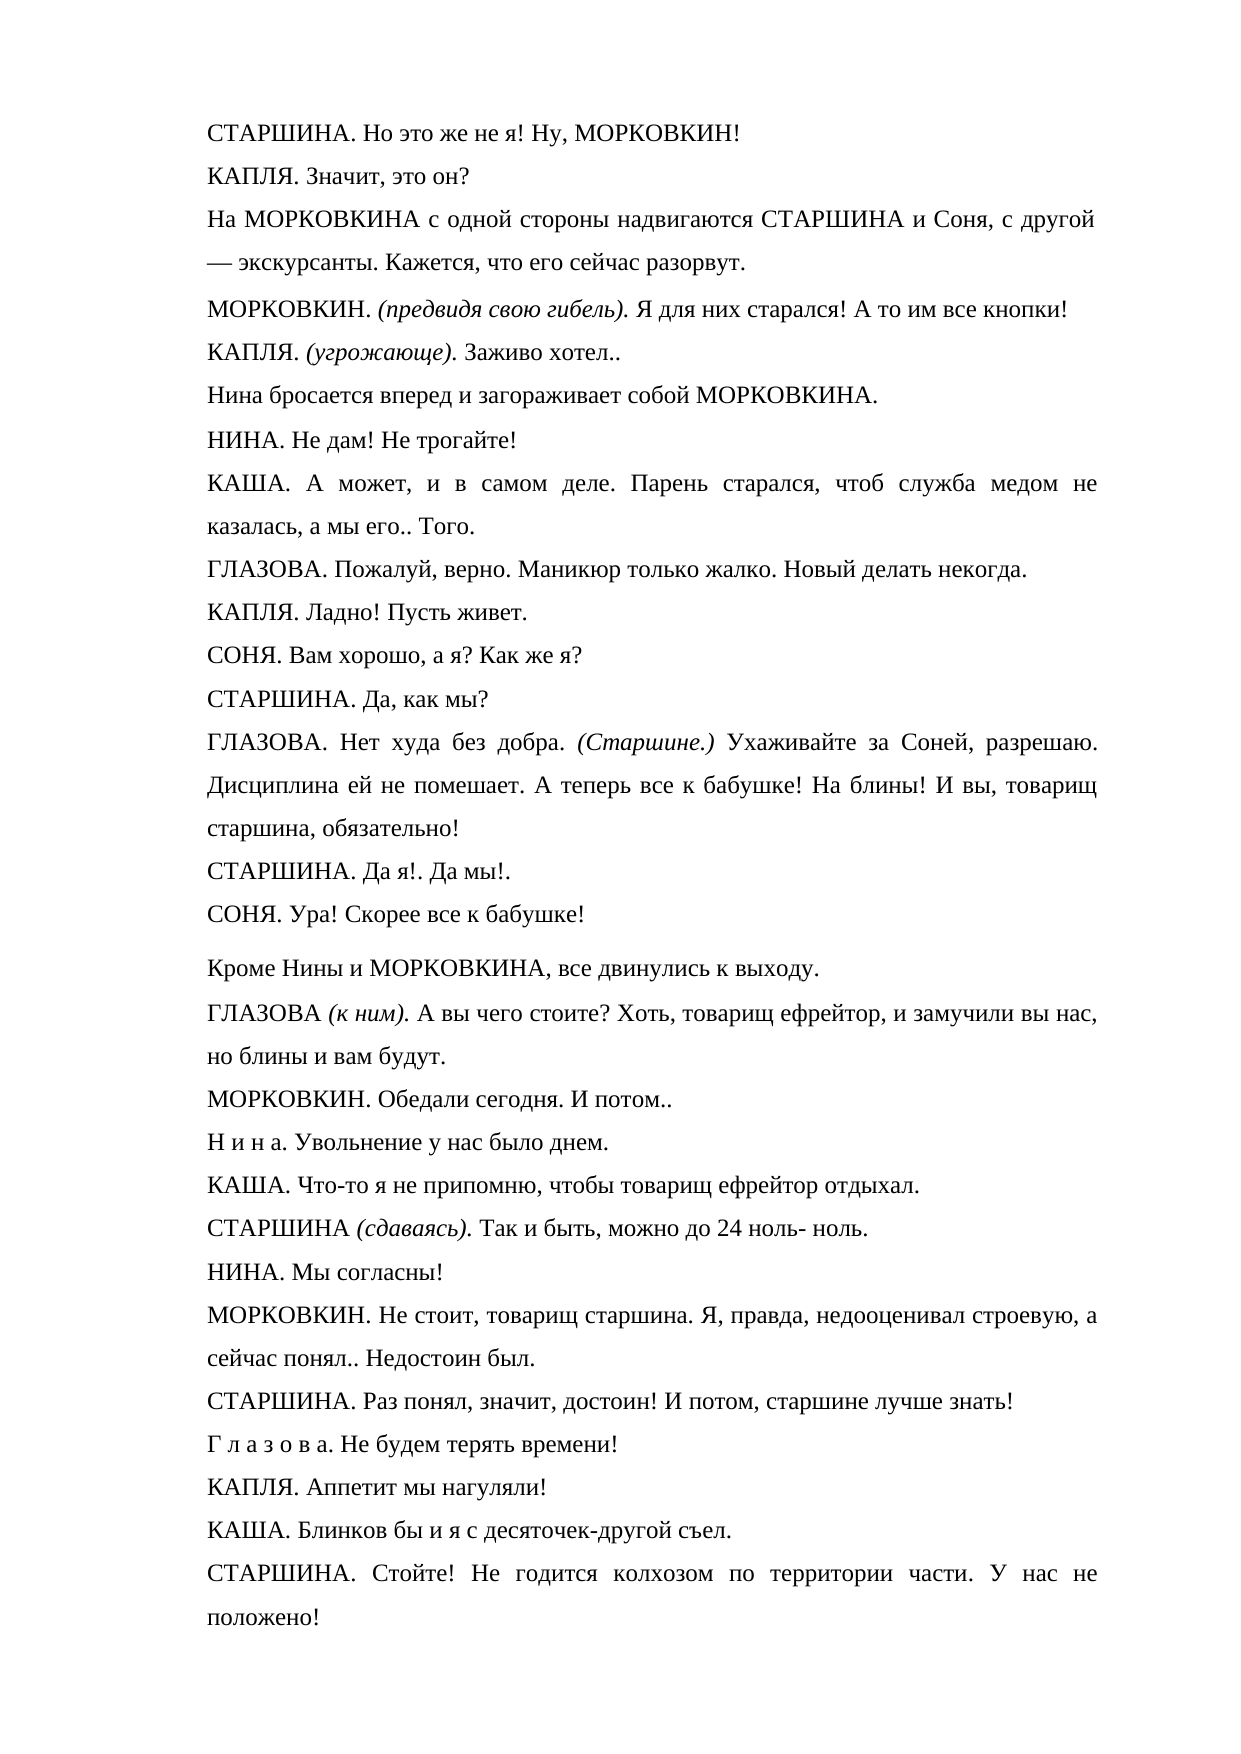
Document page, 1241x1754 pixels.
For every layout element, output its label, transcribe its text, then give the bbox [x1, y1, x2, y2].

text МОРКОВКИН. (предвидя свою гибель). Я для них старался! А то им все кнопки! [207, 294, 1098, 323]
text На МОРКОВКИНА с одной стороны надвигаются СТАРШИНА и Соня, с другой — экскурсанты. Кажется, что его сейчас разорвут. [207, 204, 1096, 276]
text КАПЛЯ. (угрожающе). Заживо хотел.. [207, 337, 1098, 366]
text Кроме Нины и МОРКОВКИНА, все двинулись к выходу. [207, 953, 1096, 982]
text КАПЛЯ. Аппетит мы нагуляли! [207, 1472, 1098, 1501]
text Нина бросается вперед и загораживает собой МОРКОВКИНА. [207, 380, 1096, 409]
text КАПЛЯ. Ладно! Пусть живет. [207, 597, 1098, 626]
text СТАРШИНА. Раз понял, значит, достоин! И потом, старшине лучше знать! [207, 1386, 1098, 1415]
text Г л а з о в а. Не будем терять времени! [207, 1429, 1098, 1458]
text НИНА. Не дам! Не трогайте! [207, 425, 1098, 454]
text ГЛАЗОВА. Нет худа без добра. (Старшине.) Ухаживайте за Соней, разрешаю. Дисциплина ей не помешает. А теперь все к бабушке! На блины! И вы, товарищ старшина, обязательно! [207, 727, 1098, 842]
text СТАРШИНА. Стойте! Не годится колхозом по территории части. У нас не положено! [207, 1558, 1098, 1630]
text КАША. А может, и в самом деле. Парень старался, чтоб служба медом не казалась, а мы его.. Того. [207, 468, 1098, 540]
text МОРКОВКИН. Не стоит, товарищ старшина. Я, правда, недооценивал строевую, а сейчас понял.. Недостоин был. [207, 1300, 1098, 1372]
text КАПЛЯ. Значит, это он? [207, 161, 1098, 190]
text КАША. Что-то я не припомню, чтобы товарищ ефрейтор отдыхал. [207, 1170, 1098, 1199]
text СТАРШИНА. Да, как мы? [207, 684, 1098, 712]
text ГЛАЗОВА (к ним). А вы чего стоите? Хоть, товарищ ефрейтор, и замучили вы нас, но блины и вам будут. [207, 998, 1098, 1070]
text СТАРШИНА. Да я!. Да мы!. [207, 856, 1098, 885]
text СТАРШИНА. Но это же не я! Ну, МОРКОВКИН! [207, 118, 1098, 147]
text Н и н а. Увольнение у нас было днем. [207, 1127, 1098, 1156]
text КАША. Блинков бы и я с десяточек-другой съел. [207, 1515, 1098, 1544]
text СОНЯ. Вам хорошо, а я? Как же я? [207, 641, 1098, 669]
text СТАРШИНА (сдаваясь). Так и быть, можно до 24 ноль- ноль. [207, 1213, 1098, 1242]
text МОРКОВКИН. Обедали сегодня. И потом.. [207, 1084, 1098, 1113]
text ГЛАЗОВА. Пожалуй, верно. Маникюр только жалко. Новый делать некогда. [207, 554, 1098, 583]
text СОНЯ. Ура! Скорее все к бабушке! [207, 899, 1098, 928]
text НИНА. Мы согласны! [207, 1257, 1098, 1285]
